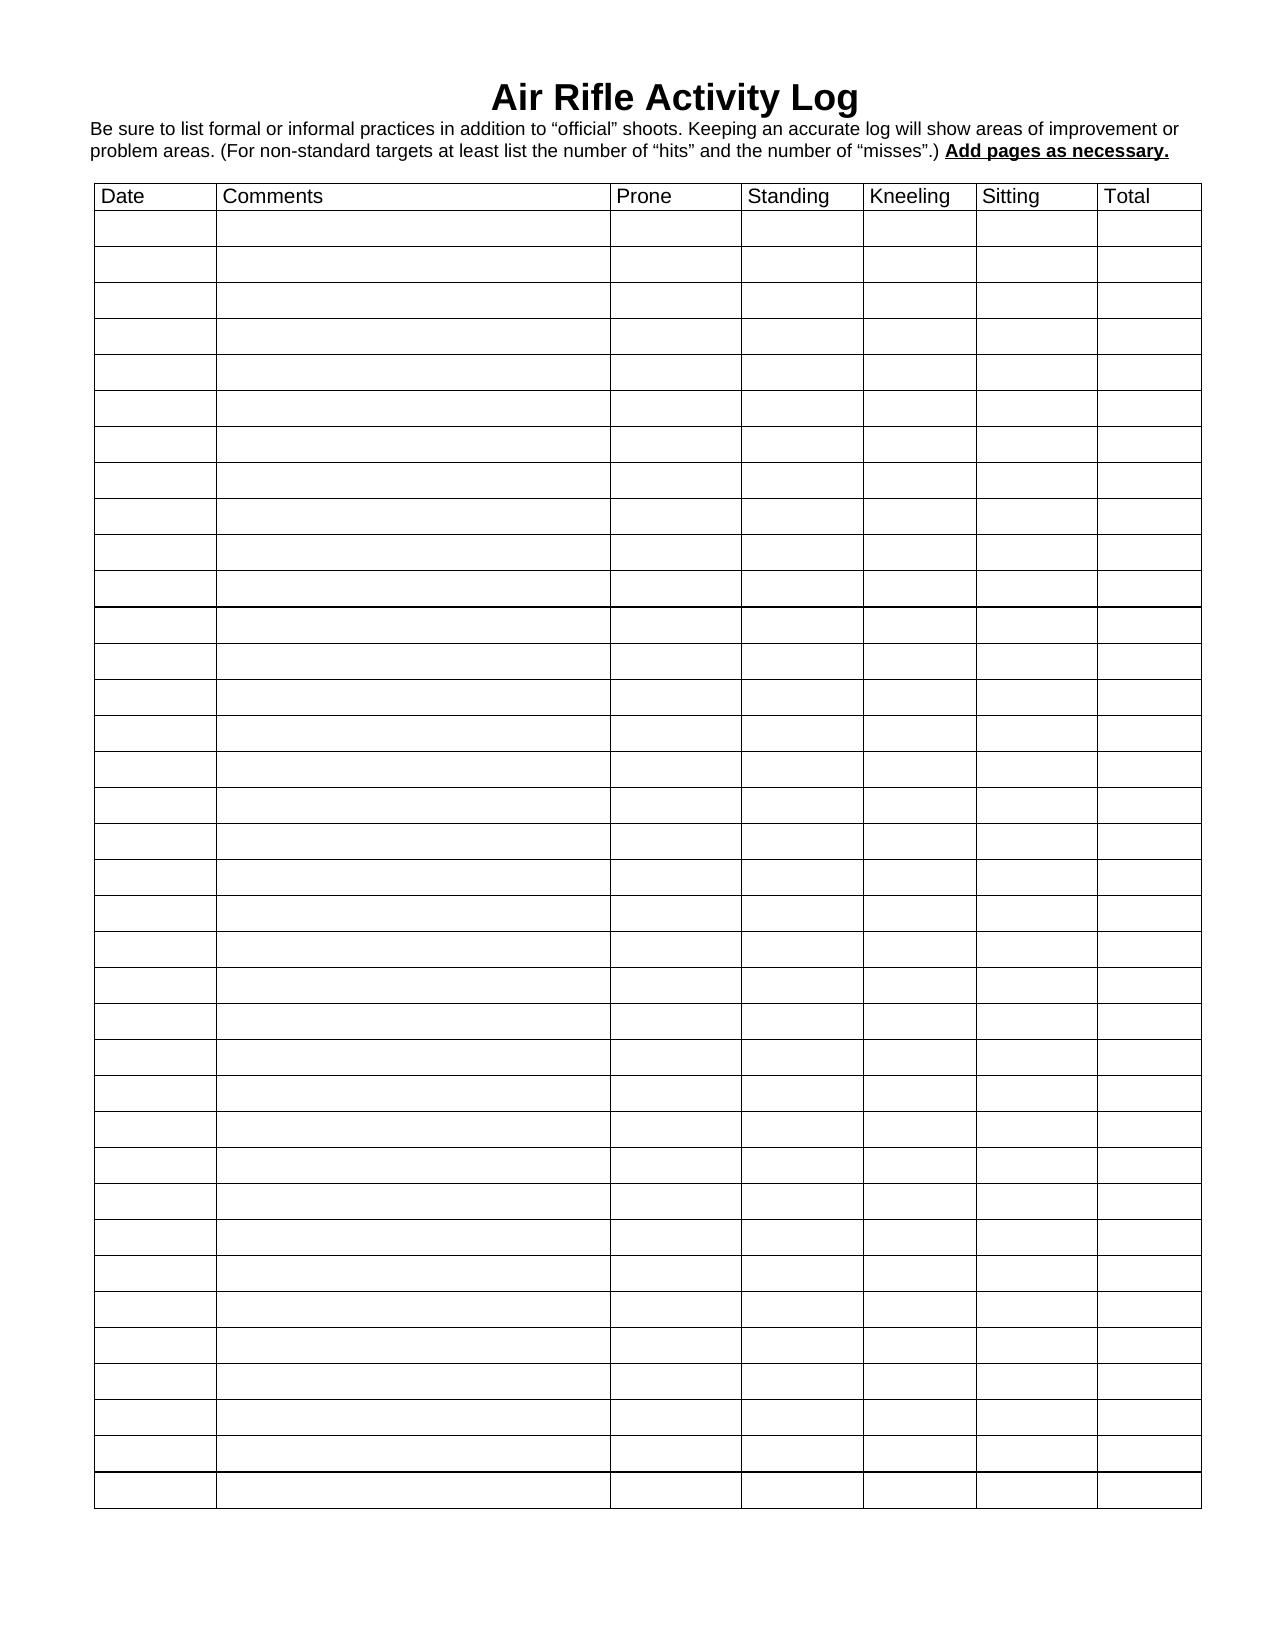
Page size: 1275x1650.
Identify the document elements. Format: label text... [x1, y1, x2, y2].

table_cell [1098, 680, 1201, 714]
table_cell [864, 1184, 976, 1219]
table_cell [611, 608, 741, 642]
table_cell [864, 571, 976, 606]
table_cell [611, 391, 741, 426]
table_cell [611, 1004, 741, 1039]
table_cell [95, 644, 216, 678]
table_cell [1098, 1220, 1201, 1255]
table_cell [742, 1256, 863, 1291]
table_cell [1098, 716, 1201, 751]
table_cell [1098, 1292, 1201, 1327]
table_cell [742, 824, 863, 859]
table_cell [611, 1148, 741, 1183]
table_cell [742, 1400, 863, 1435]
table_cell [217, 571, 610, 606]
table_cell [1098, 1473, 1201, 1507]
table_cell [95, 1148, 216, 1183]
table_cell [1098, 1400, 1201, 1435]
table_cell [95, 716, 216, 751]
table_cell [611, 1364, 741, 1399]
table_cell [1098, 1076, 1201, 1111]
table_cell [95, 1473, 216, 1507]
table_cell [217, 1436, 610, 1471]
table_cell [977, 283, 1097, 318]
table_cell [611, 355, 741, 390]
table_cell [977, 1004, 1097, 1039]
table_cell [977, 1473, 1097, 1507]
table_cell [977, 896, 1097, 931]
table_cell [217, 1112, 610, 1147]
table_cell [864, 1328, 976, 1363]
table_cell [217, 355, 610, 390]
table_cell [611, 571, 741, 606]
table_cell [977, 571, 1097, 606]
table_cell [742, 319, 863, 354]
table_cell [611, 247, 741, 282]
table_cell [217, 463, 610, 498]
table_cell [864, 1148, 976, 1183]
table_cell [95, 608, 216, 642]
table_cell [217, 1256, 610, 1291]
table_cell [742, 932, 863, 967]
table_cell [977, 211, 1097, 246]
table_cell [611, 1328, 741, 1363]
table_cell [611, 499, 741, 534]
table_cell [611, 860, 741, 895]
table_cell [95, 752, 216, 787]
table_cell [217, 319, 610, 354]
table_cell [217, 788, 610, 823]
table_cell [95, 824, 216, 859]
table_cell [742, 788, 863, 823]
table_cell [977, 968, 1097, 1003]
table_cell [864, 752, 976, 787]
table_cell [217, 499, 610, 534]
table_cell [864, 1400, 976, 1435]
table_cell [1098, 1328, 1201, 1363]
table_cell [864, 788, 976, 823]
table_cell [864, 680, 976, 714]
table_cell [977, 644, 1097, 678]
table_cell [217, 1328, 610, 1363]
table_cell [977, 824, 1097, 859]
table_cell [1098, 1040, 1201, 1075]
table_cell [1098, 860, 1201, 895]
table_cell [864, 1364, 976, 1399]
table_cell [864, 535, 976, 570]
table_cell [864, 968, 976, 1003]
table_cell [864, 608, 976, 642]
table_cell [742, 1364, 863, 1399]
table_cell [742, 211, 863, 246]
table_cell [95, 211, 216, 246]
table_cell [977, 1112, 1097, 1147]
table_cell [611, 427, 741, 462]
table_cell [864, 1076, 976, 1111]
table_cell [95, 788, 216, 823]
table_cell [1098, 1256, 1201, 1291]
table_cell [864, 1040, 976, 1075]
table_cell [611, 1040, 741, 1075]
table_cell [864, 283, 976, 318]
table_cell [217, 1220, 610, 1255]
table_cell [1098, 1112, 1201, 1147]
table_cell [95, 319, 216, 354]
table_cell [742, 427, 863, 462]
table_cell [611, 1436, 741, 1471]
table_cell [1098, 1364, 1201, 1399]
table_cell [95, 860, 216, 895]
table_cell [217, 1364, 610, 1399]
table_cell [95, 571, 216, 606]
table_cell [95, 1364, 216, 1399]
table_cell [95, 1004, 216, 1039]
table_cell [1098, 211, 1201, 246]
table_header Sitting [977, 184, 1097, 210]
table_cell [95, 1220, 216, 1255]
table_cell [611, 319, 741, 354]
table_cell [1098, 824, 1201, 859]
table_cell [1098, 968, 1201, 1003]
table_cell [217, 283, 610, 318]
table_cell [977, 1184, 1097, 1219]
table_cell [611, 1076, 741, 1111]
table_cell [611, 1292, 741, 1327]
table_cell [977, 355, 1097, 390]
table_cell [611, 1220, 741, 1255]
table_cell [742, 1076, 863, 1111]
table_cell [864, 391, 976, 426]
table_cell [977, 716, 1097, 751]
table_cell [611, 1400, 741, 1435]
table_cell [742, 1328, 863, 1363]
table_cell [95, 1292, 216, 1327]
table_cell [864, 499, 976, 534]
table_cell [977, 1076, 1097, 1111]
text Air Rifle Activity Log [150, 75, 1200, 118]
table_cell [611, 752, 741, 787]
table_cell [95, 680, 216, 714]
table_cell [742, 896, 863, 931]
table_cell [742, 644, 863, 678]
table_cell [742, 716, 863, 751]
table_cell [977, 319, 1097, 354]
table_cell [742, 1220, 863, 1255]
table_cell [742, 499, 863, 534]
table_cell [95, 283, 216, 318]
table_cell [977, 247, 1097, 282]
table_cell [864, 932, 976, 967]
table_cell [742, 1004, 863, 1039]
table_cell [864, 1256, 976, 1291]
table_cell [977, 932, 1097, 967]
table_cell [95, 1112, 216, 1147]
table_cell [95, 932, 216, 967]
text Be sure to list formal or informal practices in addition to “official” shoots. Keeping an accurate log will show areas of improvement or problem areas. (For non-standard targets at least list the number of “hits” and the number of “misses”.) Add pages as necessary. [90, 118, 1200, 161]
table_cell [217, 211, 610, 246]
table_header Comments [217, 184, 610, 210]
table_cell [611, 788, 741, 823]
table_header Prone [611, 184, 741, 210]
table_cell [977, 680, 1097, 714]
table_cell [977, 499, 1097, 534]
table_cell [95, 463, 216, 498]
table_cell [977, 1292, 1097, 1327]
table_cell [611, 463, 741, 498]
table_cell [1098, 1148, 1201, 1183]
table_cell [742, 752, 863, 787]
table_cell [864, 1436, 976, 1471]
table_cell [611, 535, 741, 570]
table_cell [742, 1112, 863, 1147]
table_cell [1098, 1436, 1201, 1471]
table_cell [1098, 247, 1201, 282]
table_cell [611, 283, 741, 318]
table_cell [95, 535, 216, 570]
table_cell [1098, 535, 1201, 570]
table_cell [977, 463, 1097, 498]
table_cell [217, 1292, 610, 1327]
table_cell [1098, 1004, 1201, 1039]
table_cell [1098, 571, 1201, 606]
table_cell [864, 247, 976, 282]
table_cell [1098, 608, 1201, 642]
table_cell [217, 1076, 610, 1111]
table_cell [742, 463, 863, 498]
table_cell [1098, 1184, 1201, 1219]
table_cell [1098, 427, 1201, 462]
table_cell [977, 427, 1097, 462]
table_cell [217, 1040, 610, 1075]
table_cell [611, 644, 741, 678]
table_cell [217, 860, 610, 895]
table_cell [742, 1436, 863, 1471]
table_cell [611, 680, 741, 714]
table_cell [95, 247, 216, 282]
table_cell [864, 355, 976, 390]
table_cell [217, 1400, 610, 1435]
table_cell [1098, 283, 1201, 318]
table_cell [611, 211, 741, 246]
table_cell [217, 1004, 610, 1039]
table_cell [95, 1436, 216, 1471]
table_cell [977, 1040, 1097, 1075]
table_cell [864, 644, 976, 678]
table_cell [977, 752, 1097, 787]
table_cell [977, 860, 1097, 895]
table_cell [1098, 391, 1201, 426]
table_cell [742, 1148, 863, 1183]
table_cell [95, 896, 216, 931]
table_cell [611, 1112, 741, 1147]
table_cell [217, 896, 610, 931]
table_cell [864, 427, 976, 462]
table_cell [977, 1436, 1097, 1471]
table_cell [1098, 752, 1201, 787]
table_cell [217, 932, 610, 967]
table_cell [1098, 463, 1201, 498]
table_cell [95, 1040, 216, 1075]
table_cell [95, 1184, 216, 1219]
table_cell [1098, 355, 1201, 390]
table_cell [1098, 319, 1201, 354]
table_cell [977, 391, 1097, 426]
table_cell [864, 860, 976, 895]
table_cell [977, 608, 1097, 642]
table_cell [611, 932, 741, 967]
table_cell [217, 1473, 610, 1507]
table_cell [217, 824, 610, 859]
table_cell [864, 824, 976, 859]
table_cell [217, 680, 610, 714]
table_cell [742, 1040, 863, 1075]
table_cell [1098, 644, 1201, 678]
table_cell [217, 535, 610, 570]
table_cell [217, 1148, 610, 1183]
table_cell [1098, 932, 1201, 967]
table_cell [217, 1184, 610, 1219]
table_cell [742, 571, 863, 606]
table_cell [217, 752, 610, 787]
table_cell [977, 1364, 1097, 1399]
table_cell [864, 319, 976, 354]
table_cell [742, 680, 863, 714]
table_cell [611, 1473, 741, 1507]
table_cell [611, 716, 741, 751]
table_cell [864, 463, 976, 498]
table_cell [864, 1112, 976, 1147]
table_header Date [95, 184, 216, 210]
table_cell [95, 391, 216, 426]
table_header Kneeling [864, 184, 976, 210]
table_cell [977, 535, 1097, 570]
table_cell [864, 716, 976, 751]
table_cell [742, 968, 863, 1003]
table_cell [864, 1220, 976, 1255]
table_cell [742, 247, 863, 282]
table_cell [742, 391, 863, 426]
table_cell [864, 1292, 976, 1327]
table_cell [611, 1184, 741, 1219]
table_cell [742, 1184, 863, 1219]
table_header Total [1098, 184, 1201, 210]
table_cell [864, 1473, 976, 1507]
table_cell [864, 211, 976, 246]
table_cell [977, 1256, 1097, 1291]
table_cell [742, 608, 863, 642]
table_cell [977, 1148, 1097, 1183]
table_cell [742, 535, 863, 570]
table_cell [95, 427, 216, 462]
table_cell [977, 1220, 1097, 1255]
table_cell [217, 608, 610, 642]
table_cell [742, 1473, 863, 1507]
table_cell [1098, 896, 1201, 931]
table_cell [611, 1256, 741, 1291]
table_header Standing [742, 184, 863, 210]
table_cell [977, 1400, 1097, 1435]
table_cell [864, 1004, 976, 1039]
table_cell [611, 824, 741, 859]
table_cell [217, 391, 610, 426]
table_cell [217, 247, 610, 282]
table_cell [977, 788, 1097, 823]
table_cell [742, 860, 863, 895]
table_cell [217, 427, 610, 462]
table_cell [217, 968, 610, 1003]
table_cell [742, 1292, 863, 1327]
table_cell [95, 1328, 216, 1363]
table_cell [217, 716, 610, 751]
table_cell [95, 355, 216, 390]
table_cell [217, 644, 610, 678]
table_cell [95, 1256, 216, 1291]
table_cell [95, 1076, 216, 1111]
table_cell [742, 355, 863, 390]
table_cell [611, 896, 741, 931]
table_cell [864, 896, 976, 931]
table_cell [1098, 788, 1201, 823]
table_cell [977, 1328, 1097, 1363]
table_cell [95, 499, 216, 534]
table_cell [742, 283, 863, 318]
table_cell [611, 968, 741, 1003]
table_cell [1098, 499, 1201, 534]
table_cell [95, 1400, 216, 1435]
table_cell [95, 968, 216, 1003]
